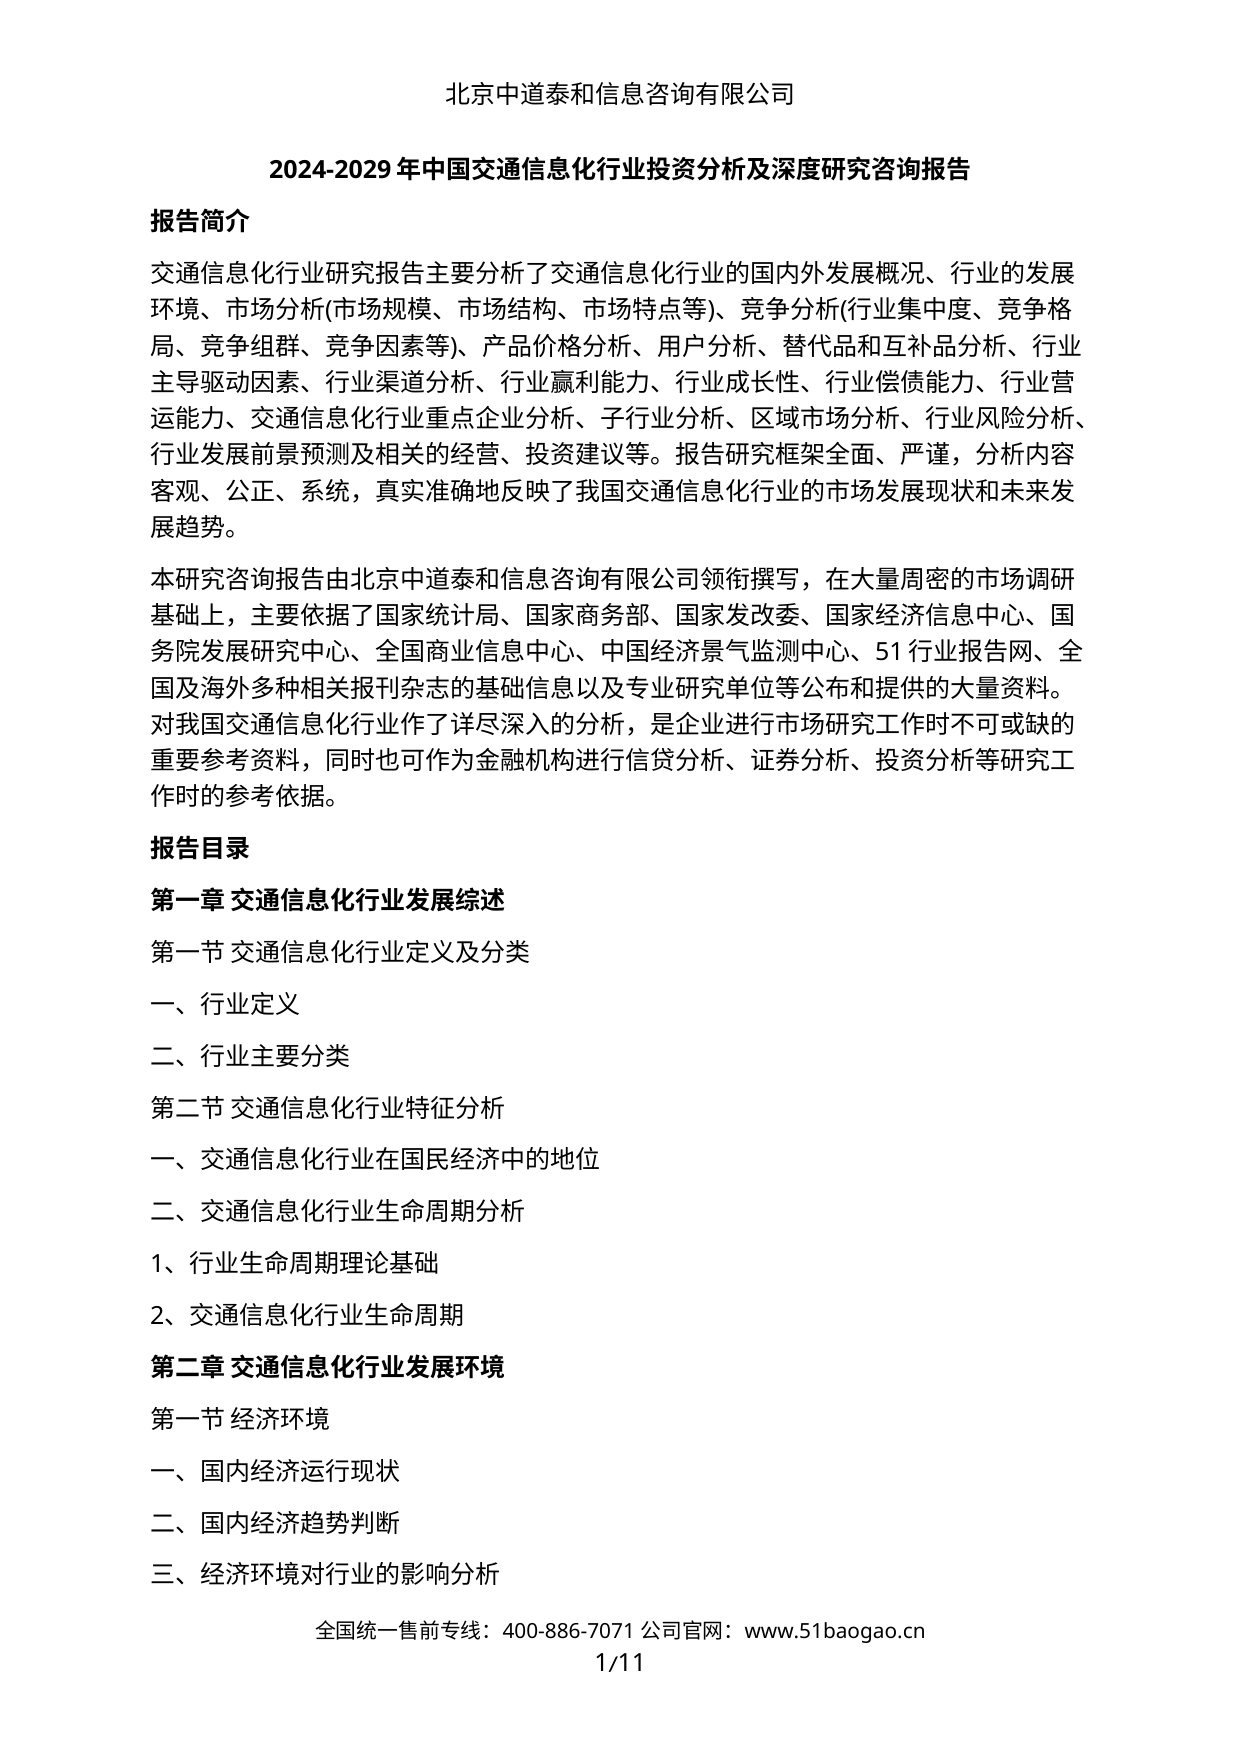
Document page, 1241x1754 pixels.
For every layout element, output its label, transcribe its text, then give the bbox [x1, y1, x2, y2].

text 第二节 交通信息化行业特征分析 [150, 1088, 1090, 1124]
text 交通信息化行业研究报告主要分析了交通信息化行业的国内外发展概况、行业的发展环境、市场分析(市场规模、市场结构、市场特点等)、竞争分析(行业集中度、竞争格局、竞争组群、竞争因素等)、产品价格分析、用户分析、替代品和互补品分析、行业主导驱动因素、行业渠道分析、行业赢利能力、行业成长性、行业偿债能力、行业营运能力、交通信息化行业重点企业分析、子行业分析、区域市场分析、行业风险分析、行业发展前景预测及相关的经营、投资建议等。报告研究框架全面、严谨，分析内容客观、公正、系统，真实准确地反映了我国交通信息化行业的市场发展现状和未来发展趋势。 [150, 254, 1090, 544]
text 第二章 交通信息化行业发展环境 [150, 1347, 1090, 1384]
text 二、行业主要分类 [150, 1036, 1090, 1072]
text 1、行业生命周期理论基础 [150, 1244, 1090, 1280]
text 报告简介 [150, 202, 1090, 238]
text 2、交通信息化行业生命周期 [150, 1296, 1090, 1332]
text 二、交通信息化行业生命周期分析 [150, 1192, 1090, 1228]
text 二、国内经济趋势判断 [150, 1503, 1090, 1539]
text 本研究咨询报告由北京中道泰和信息咨询有限公司领衔撰写，在大量周密的市场调研基础上，主要依据了国家统计局、国家商务部、国家发改委、国家经济信息中心、国务院发展研究中心、全国商业信息中心、中国经济景气监测中心、51行业报告网、全国及海外多种相关报刊杂志的基础信息以及专业研究单位等公布和提供的大量资料。对我国交通信息化行业作了详尽深入的分析，是企业进行市场研究工作时不可或缺的重要参考资料，同时也可作为金融机构进行信贷分析、证券分析、投资分析等研究工作时的参考依据。 [150, 559, 1090, 813]
text 第一节 经济环境 [150, 1399, 1090, 1436]
text 2024-2029年中国交通信息化行业投资分析及深度研究咨询报告 [150, 150, 1090, 186]
text 一、国内经济运行现状 [150, 1451, 1090, 1487]
text 第一章 交通信息化行业发展综述 [150, 881, 1090, 917]
text 一、行业定义 [150, 984, 1090, 1021]
text 三、经济环境对行业的影响分析 [150, 1555, 1090, 1591]
text 报告目录 [150, 829, 1090, 865]
text 一、交通信息化行业在国民经济中的地位 [150, 1140, 1090, 1176]
text 第一节 交通信息化行业定义及分类 [150, 932, 1090, 969]
